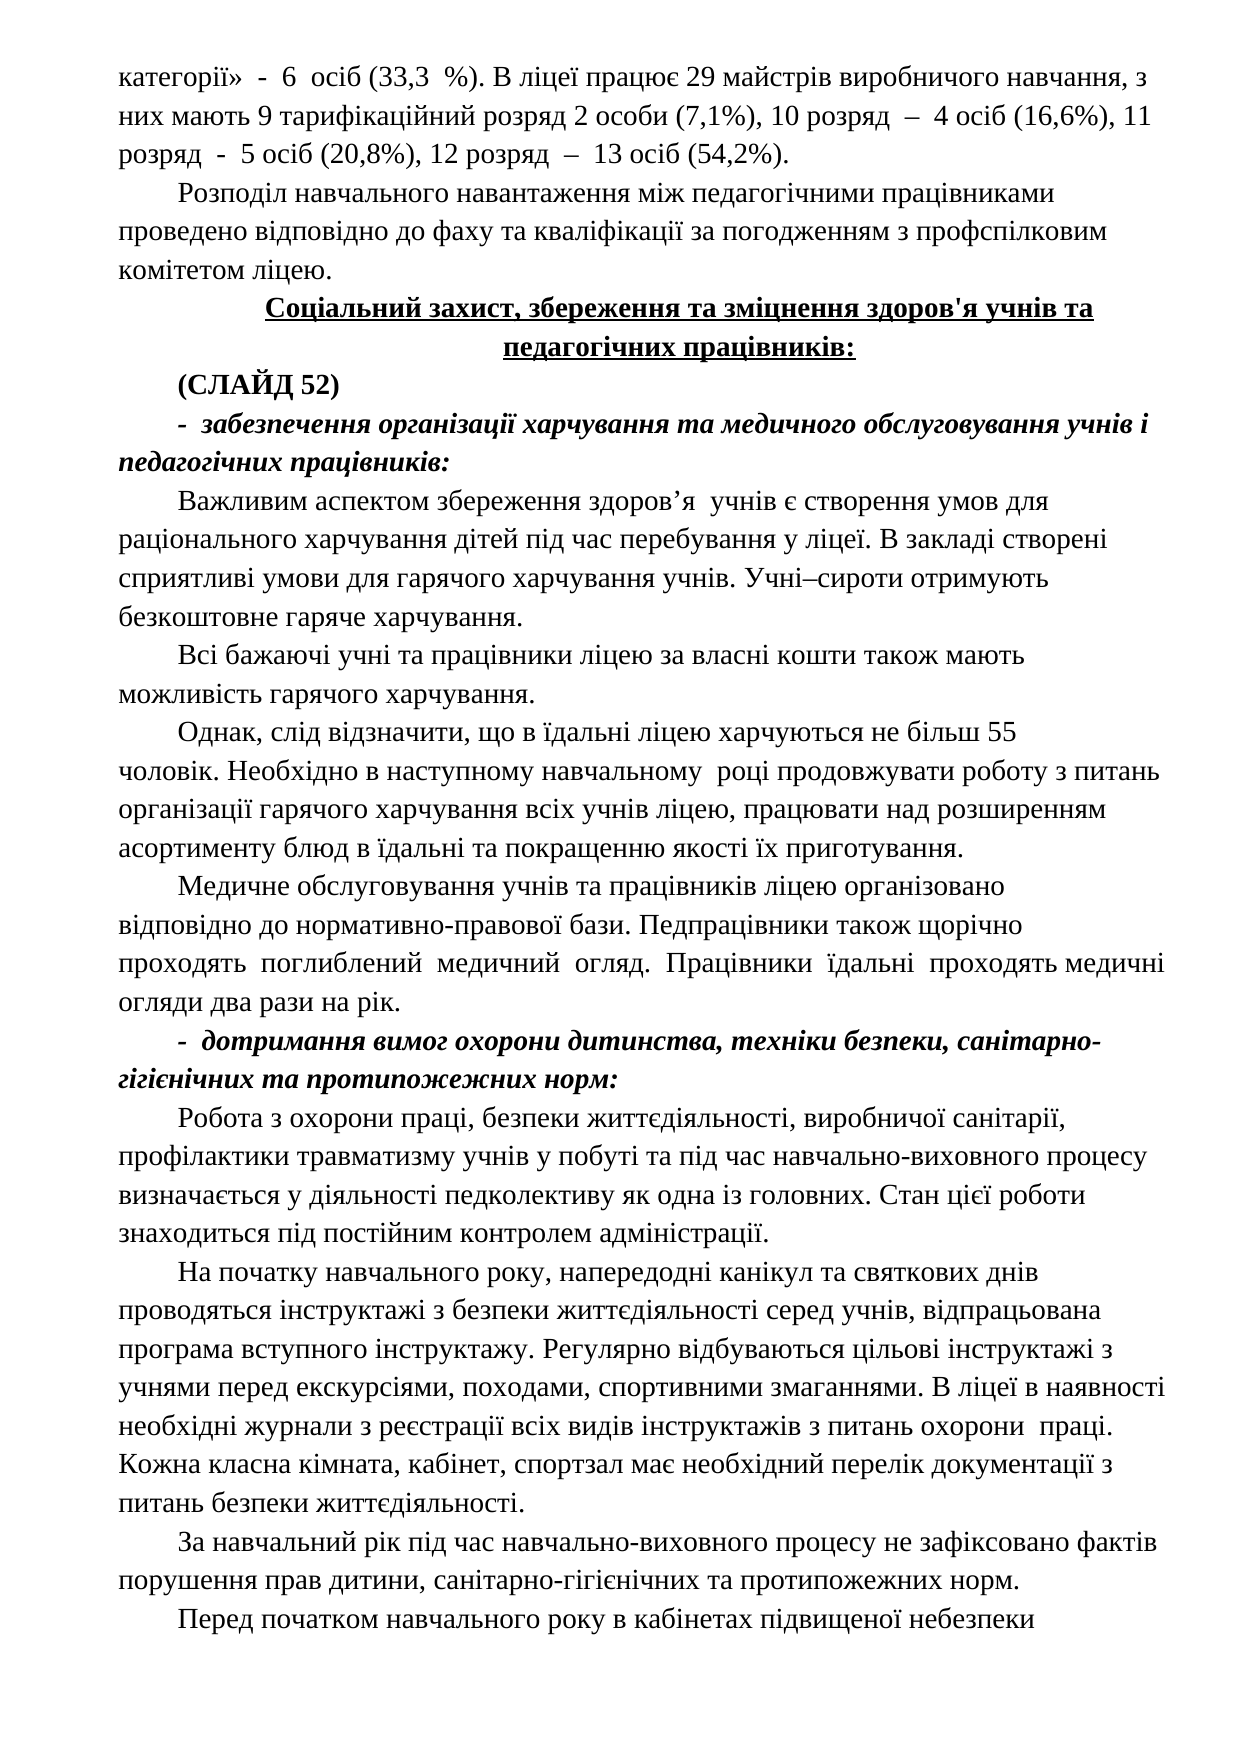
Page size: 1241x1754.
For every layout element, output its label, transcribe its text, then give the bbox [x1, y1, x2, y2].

text Робота з охорони праці, безпеки життєдіяльності, виробничої санітарії, профілактики травматизму учнів у побуті та під час навчально-виховного процесу визначається у діяльності педколективу як одна із головних. Стан цієї роботи знаходиться під постійним контролем адміністрації. [118, 1100, 1181, 1249]
text проходять поглиблений медичний огляд. Працівники їдальні проходять медичні огляди два рази на рік. [118, 946, 1181, 1018]
text Розподіл навчального навантаження між педагогічними працівниками проведено відповідно до фаху та кваліфікації за погодженням з профспілковим комітетом ліцею. [118, 175, 1181, 285]
text педагогічних працівників: [118, 329, 1181, 362]
text Всі бажаючі учні та працівники ліцею за власні кошти також мають [118, 637, 1181, 671]
text Важливим аспектом збереження здоров’я учнів є створення умов для раціонального харчування дітей під час перебування у ліцеї. В закладі створені сприятливі умови для гарячого харчування учнів. Учні–сироти отримують безкоштовне гаряче харчування. [118, 483, 1181, 632]
text Соціальний захист, збереження та зміцнення здоров'я учнів та [118, 290, 1181, 324]
text відповідно до нормативно-правової бази. Педпрацівники також щорічно [118, 907, 1181, 941]
text - дотримання вимог охорони дитинства, техніки безпеки, санітарно-гігієнічних та протипожежних норм: [118, 1023, 1181, 1095]
text - забезпечення організації харчування та медичного обслуговування учнів і педагогічних працівників: [118, 406, 1181, 478]
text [118, 59, 1181, 170]
text проводяться інструктажі з безпеки життєдіяльності серед учнів, відпрацьована програма вступного інструктажу. Регулярно відбуваються цільові інструктажі з учнями перед екскурсіями, походами, спортивними змаганнями. В ліцеї в наявності необхідні журнали з реєстрації всіх видів інструктажів з питань охорони праці. Кожна класна кімната, кабінет, спортзал має необхідний перелік документації з питань безпеки життєдіяльності. [118, 1292, 1181, 1519]
text На початку навчального року, напередодні канікул та святкових днів [118, 1254, 1181, 1287]
text чоловік. Необхідно в наступному навчальному році продовжувати роботу з питань організації гарячого харчування всіх учнів ліцею, працювати над розширенням асортименту блюд в їдальні та покращенню якості їх приготування. [118, 753, 1181, 863]
text Однак, слід відзначити, що в їдальні ліцею харчуються не більш 55 [118, 714, 1181, 748]
text (СЛАЙД 52) [118, 367, 1181, 401]
text можливість гарячого харчування. [118, 676, 1181, 709]
text Медичне обслуговування учнів та працівників ліцею організовано [118, 868, 1181, 902]
text За навчальний рік під час навчально-виховного процесу не зафіксовано фактів порушення прав дитини, санітарно-гігієнічних та протипожежних норм. [118, 1524, 1181, 1596]
text Перед початком навчального року в кабінетах підвищеної небезпеки [118, 1601, 1181, 1634]
